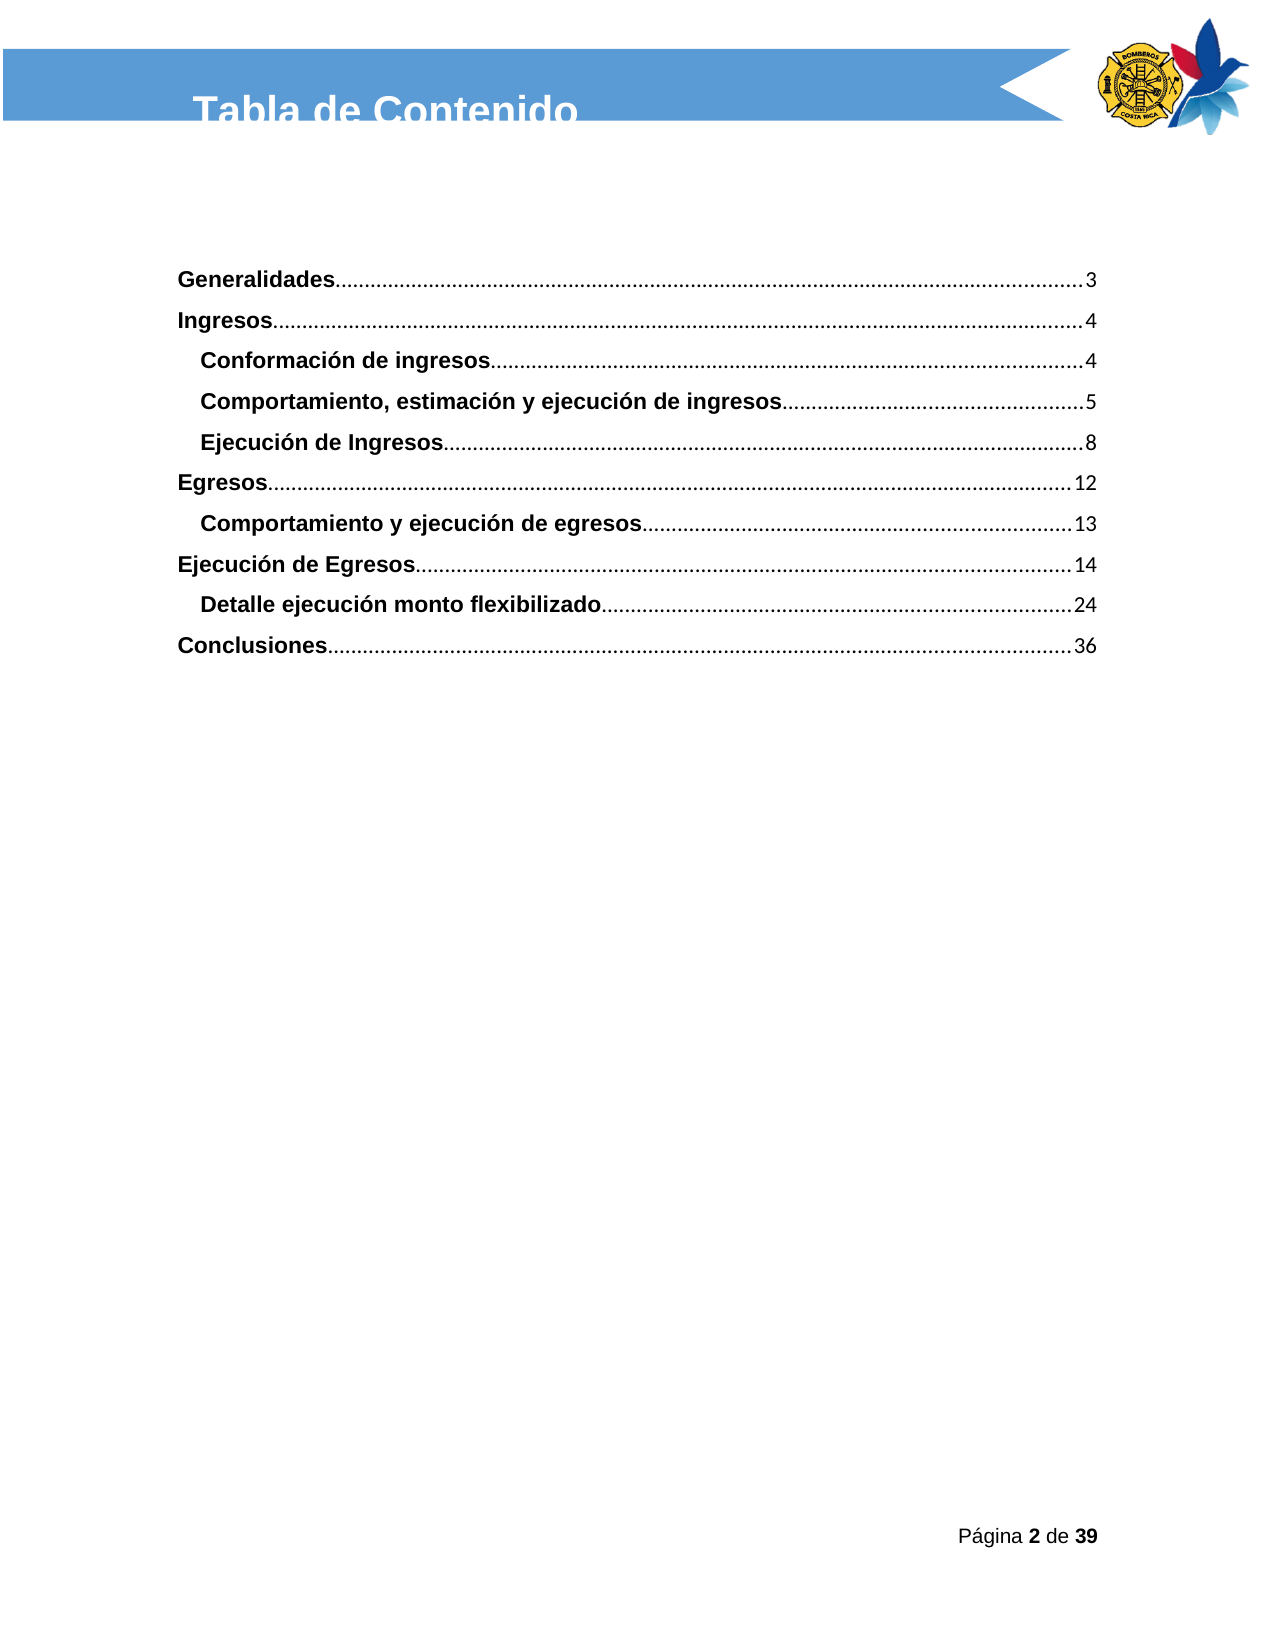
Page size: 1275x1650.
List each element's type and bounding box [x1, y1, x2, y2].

picture [1092, 16, 1267, 139]
